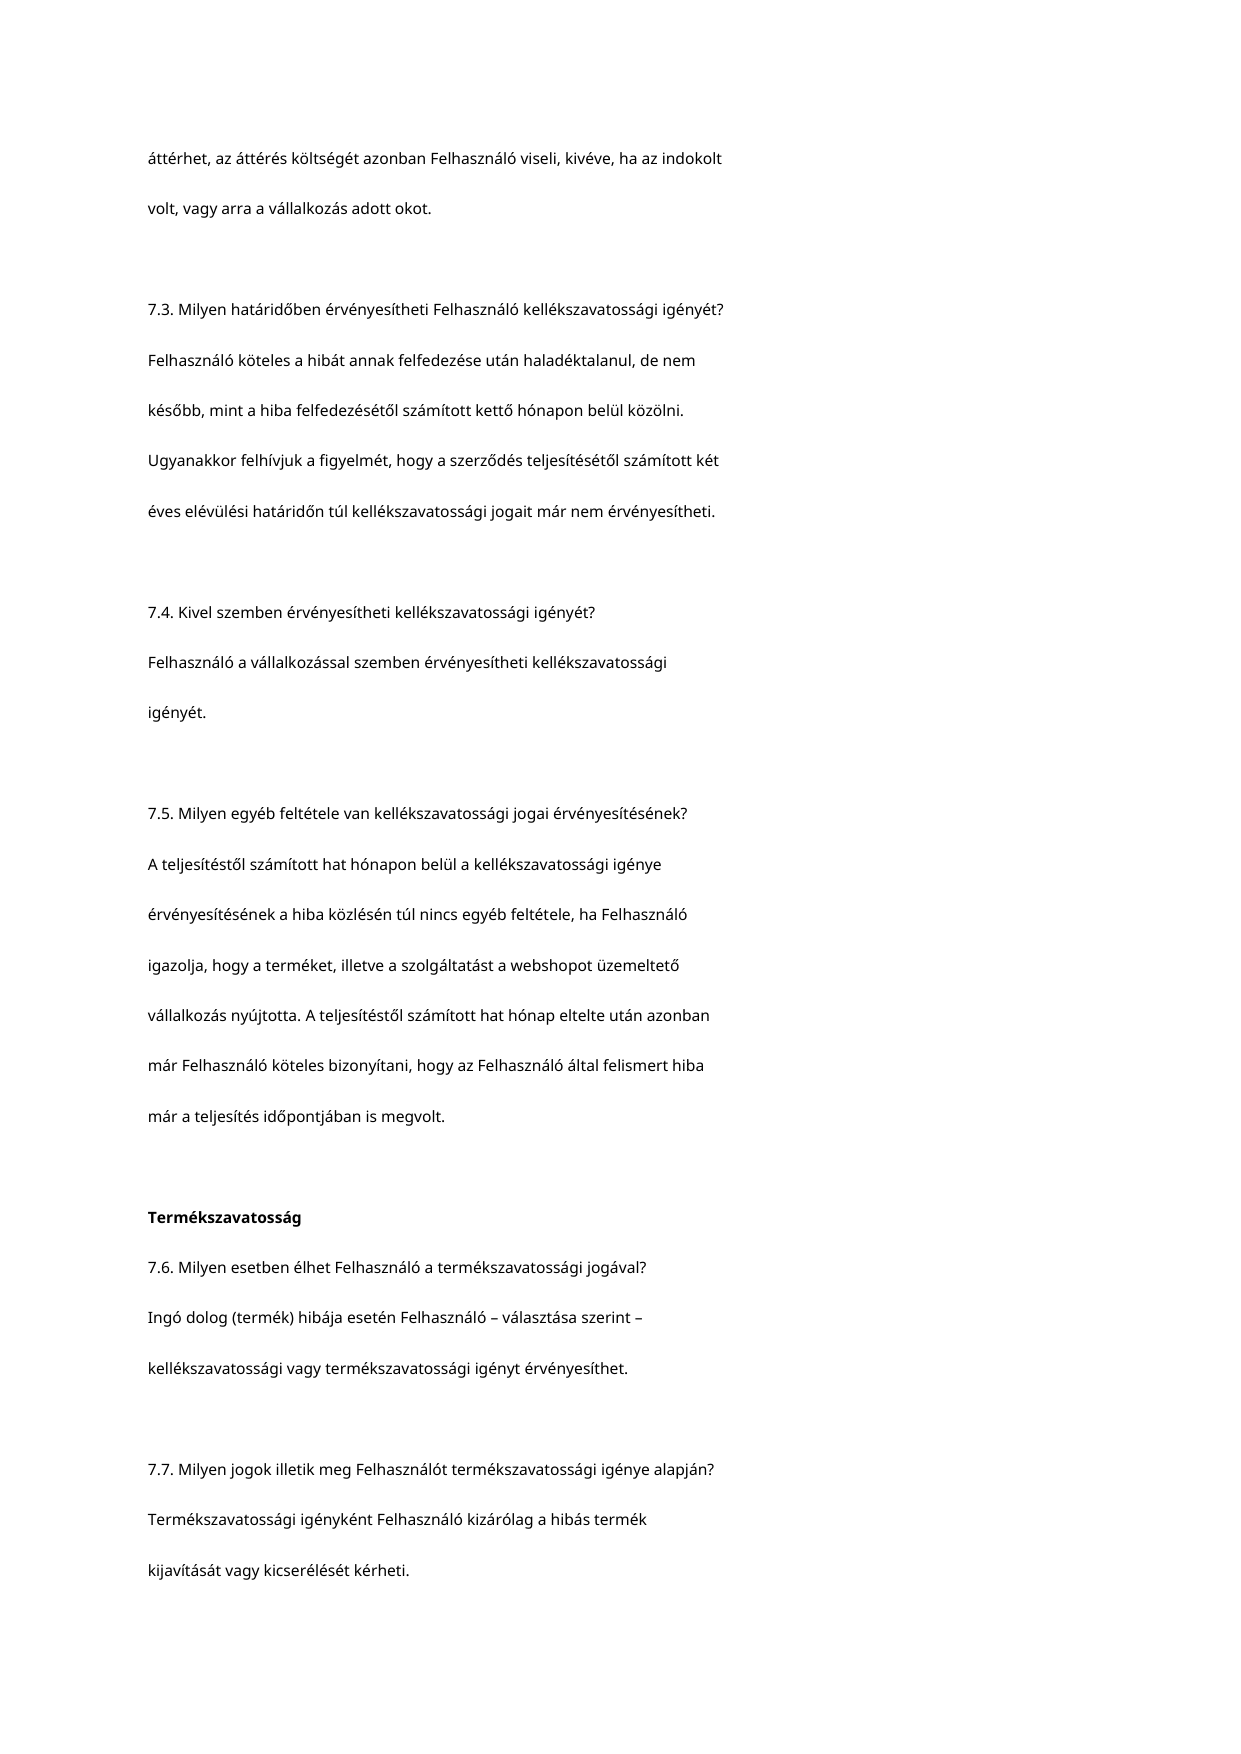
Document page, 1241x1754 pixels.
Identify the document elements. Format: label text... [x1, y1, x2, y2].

text Felhasználó köteles a hibát annak felfedezése után haladéktalanul, de nem [148, 349, 1093, 371]
text már Felhasználó köteles bizonyítani, hogy az Felhasználó által felismert hiba [148, 1055, 1093, 1076]
text 7.4. Kivel szemben érvényesítheti kellékszavatossági igényét? [148, 601, 1093, 623]
text kijavítását vagy kicserélését kérheti. [148, 1559, 1093, 1581]
text Ugyanakkor felhívjuk a figyelmét, hogy a szerződés teljesítésétől számított két [148, 450, 1093, 471]
text már a teljesítés időpontjában is megvolt. [148, 1106, 1093, 1127]
text kellékszavatossági vagy termékszavatossági igényt érvényesíthet. [148, 1358, 1093, 1379]
text érvényesítésének a hiba közlésén túl nincs egyéb feltétele, ha Felhasználó [148, 904, 1093, 925]
text Ingó dolog (termék) hibája esetén Felhasználó – választása szerint – [148, 1307, 1093, 1328]
text igényét. [148, 702, 1093, 723]
text éves elévülési határidőn túl kellékszavatossági jogait már nem érvényesítheti. [148, 501, 1093, 522]
text igazolja, hogy a terméket, illetve a szolgáltatást a webshopot üzemeltető [148, 954, 1093, 976]
text áttérhet, az áttérés költségét azonban Felhasználó viseli, kivéve, ha az indokolt [148, 148, 1093, 169]
text Termékszavatossági igényként Felhasználó kizárólag a hibás termék [148, 1509, 1093, 1530]
text Termékszavatosság [148, 1206, 1093, 1228]
text volt, vagy arra a vállalkozás adott okot. [148, 198, 1093, 219]
text 7.5. Milyen egyéb feltétele van kellékszavatossági jogai érvényesítésének? [148, 803, 1093, 824]
text 7.3. Milyen határidőben érvényesítheti Felhasználó kellékszavatossági igényét? [148, 299, 1093, 320]
text A teljesítéstől számított hat hónapon belül a kellékszavatossági igénye [148, 853, 1093, 875]
text később, mint a hiba felfedezésétől számított kettő hónapon belül közölni. [148, 400, 1093, 421]
text 7.6. Milyen esetben élhet Felhasználó a termékszavatossági jogával? [148, 1257, 1093, 1278]
text 7.7. Milyen jogok illetik meg Felhasználót termékszavatossági igénye alapján? [148, 1458, 1093, 1480]
text Felhasználó a vállalkozással szemben érvényesítheti kellékszavatossági [148, 652, 1093, 673]
text vállalkozás nyújtotta. A teljesítéstől számított hat hónap eltelte után azonban [148, 1005, 1093, 1026]
